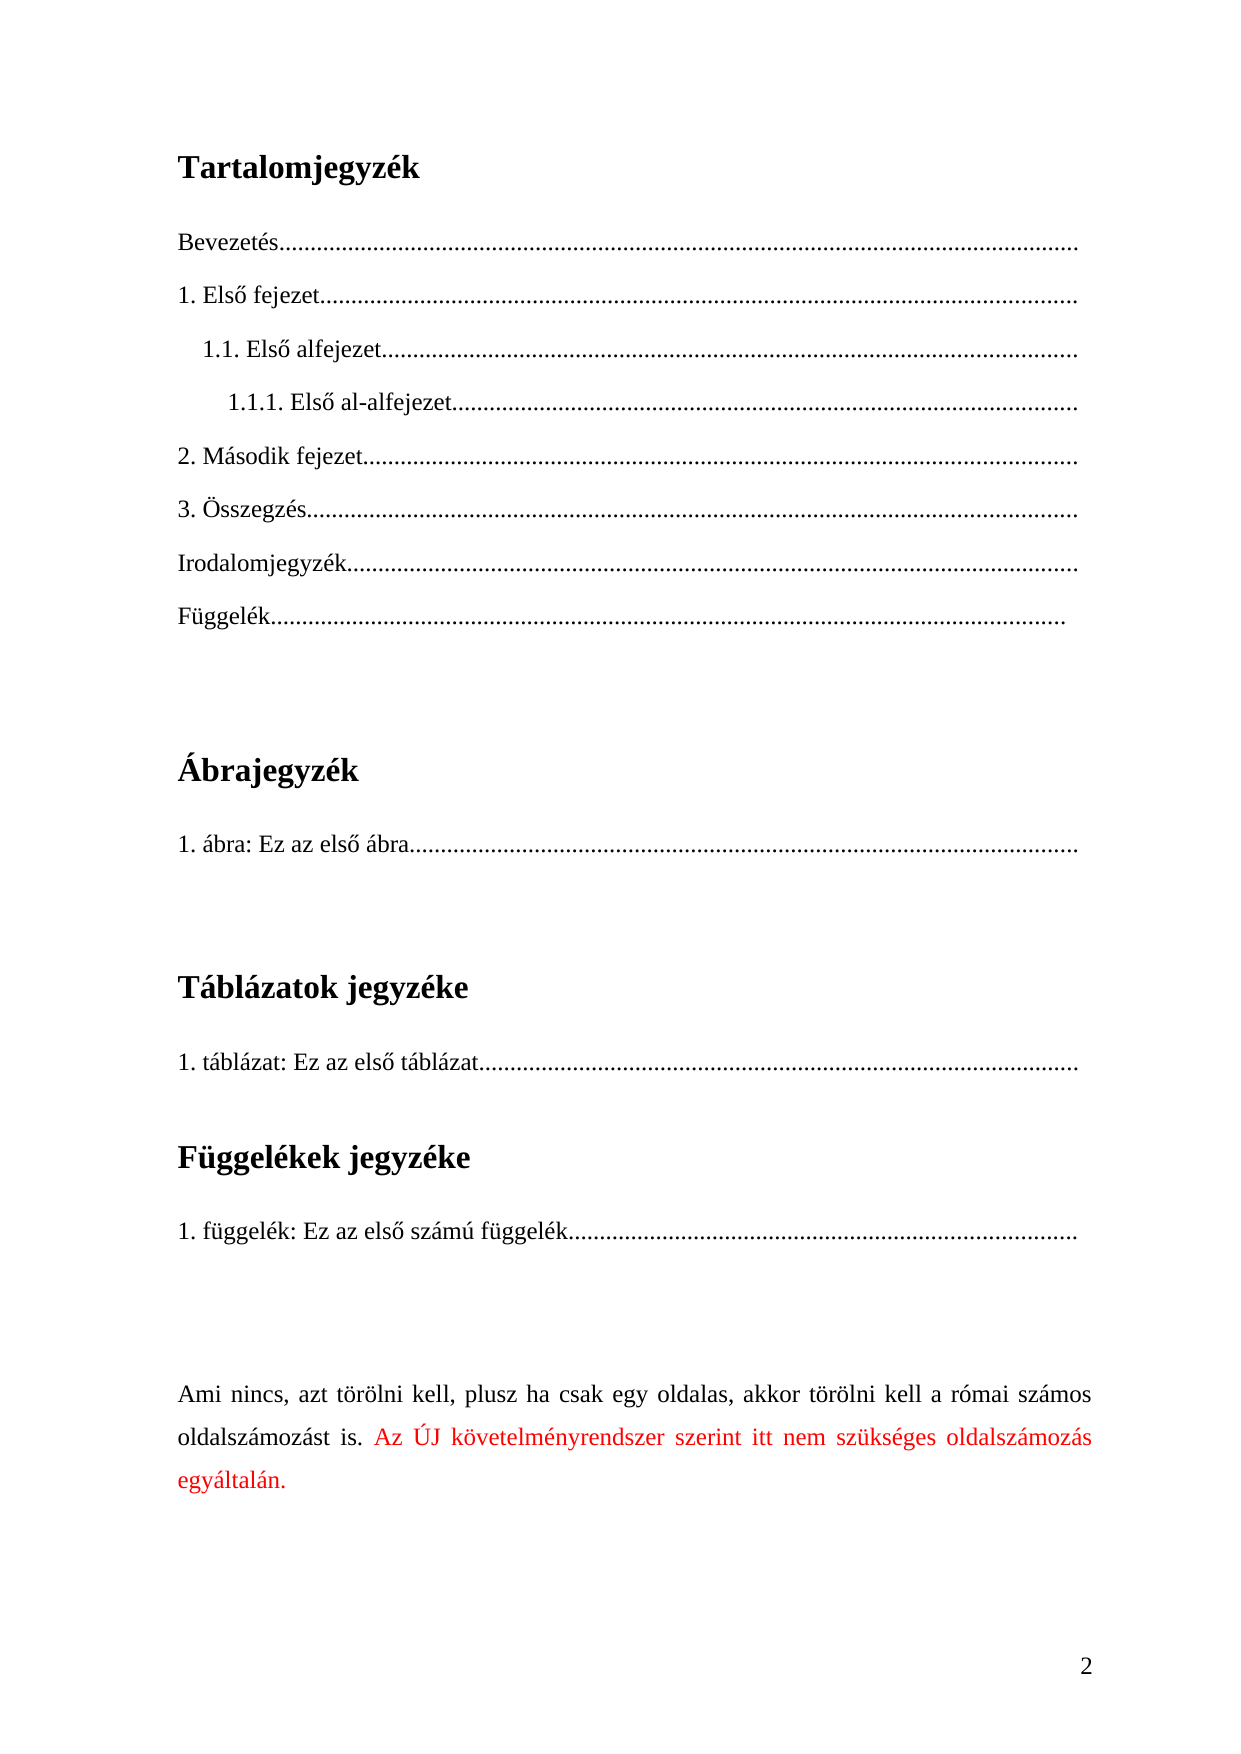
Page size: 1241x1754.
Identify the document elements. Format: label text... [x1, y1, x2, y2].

text 1. táblázat: Ez az első táblázat 2 [177, 1047, 1063, 1075]
text Ami nincs, azt törölni kell, plusz ha csak egy oldalas, akkor törölni kell a római számos oldalszámozást is. Az ÚJ követelményrendszer szerint itt nem szükséges oldalszámozás egyáltalán. [177, 1379, 1092, 1494]
text 1. Első fejezet 2 [177, 280, 1063, 309]
text Függelék 13 [177, 601, 1063, 630]
text 1. ábra: Ez az első ábra 3 [177, 829, 1063, 858]
text 1.1.1. Első al-alfejezet 3 [227, 387, 1063, 416]
text Irodalomjegyzék 7 [177, 548, 1063, 577]
subtitle Függelékek jegyzéke [177, 1137, 1092, 1176]
text 1. függelék: Ez az első számú függelék 7 [177, 1216, 1063, 1245]
subtitle Tartalomjegyzék [177, 148, 1092, 186]
subtitle Táblázatok jegyzéke [177, 968, 1092, 1006]
text 3. Összegzés 6 [177, 494, 1063, 523]
text 2. Második fejezet 5 [177, 441, 1063, 469]
subtitle Ábrajegyzék [177, 750, 1092, 789]
text Bevezetés 1 [177, 227, 1063, 255]
text 1.1. Első alfejezet 2 [202, 334, 1063, 362]
